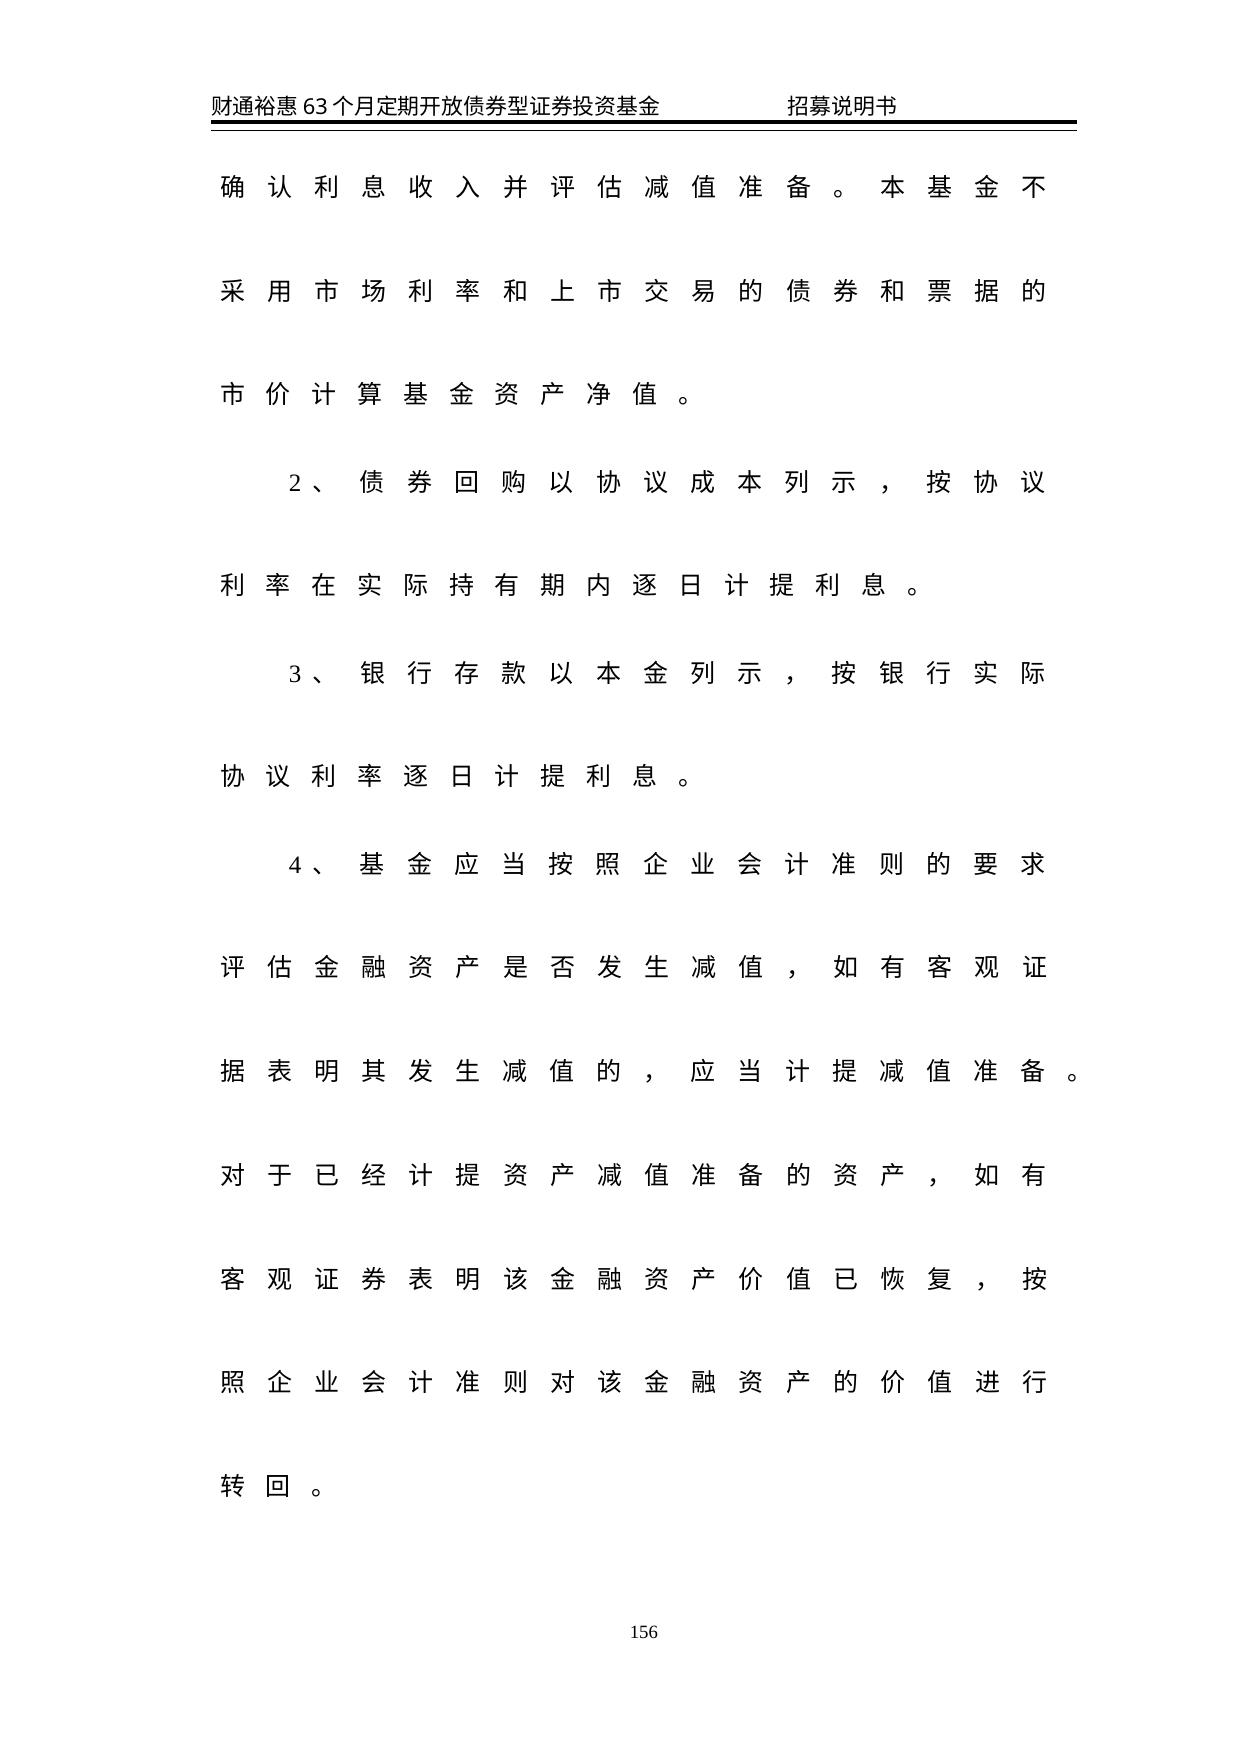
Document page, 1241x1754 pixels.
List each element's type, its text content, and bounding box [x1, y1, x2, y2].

text 3、银行存款以本金列示，按银行实际协议利率逐日计提利息。 [220, 637, 1068, 809]
text 4、基金应当按照企业会计准则的要求，评估金融资产是否发生减值，如有客观证据表明其发生减值的，应当计提减值准备。对于已经计提资产减值准备的资产，如有客观证券表明该金融资产价值已恢复，按照企业会计准则对该金融资产的价值进行转回。 [220, 828, 1068, 1519]
text 2、债券回购以协议成本列示，按协议利率在实际持有期内逐日计提利息。 [220, 446, 1068, 618]
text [220, 151, 1068, 427]
